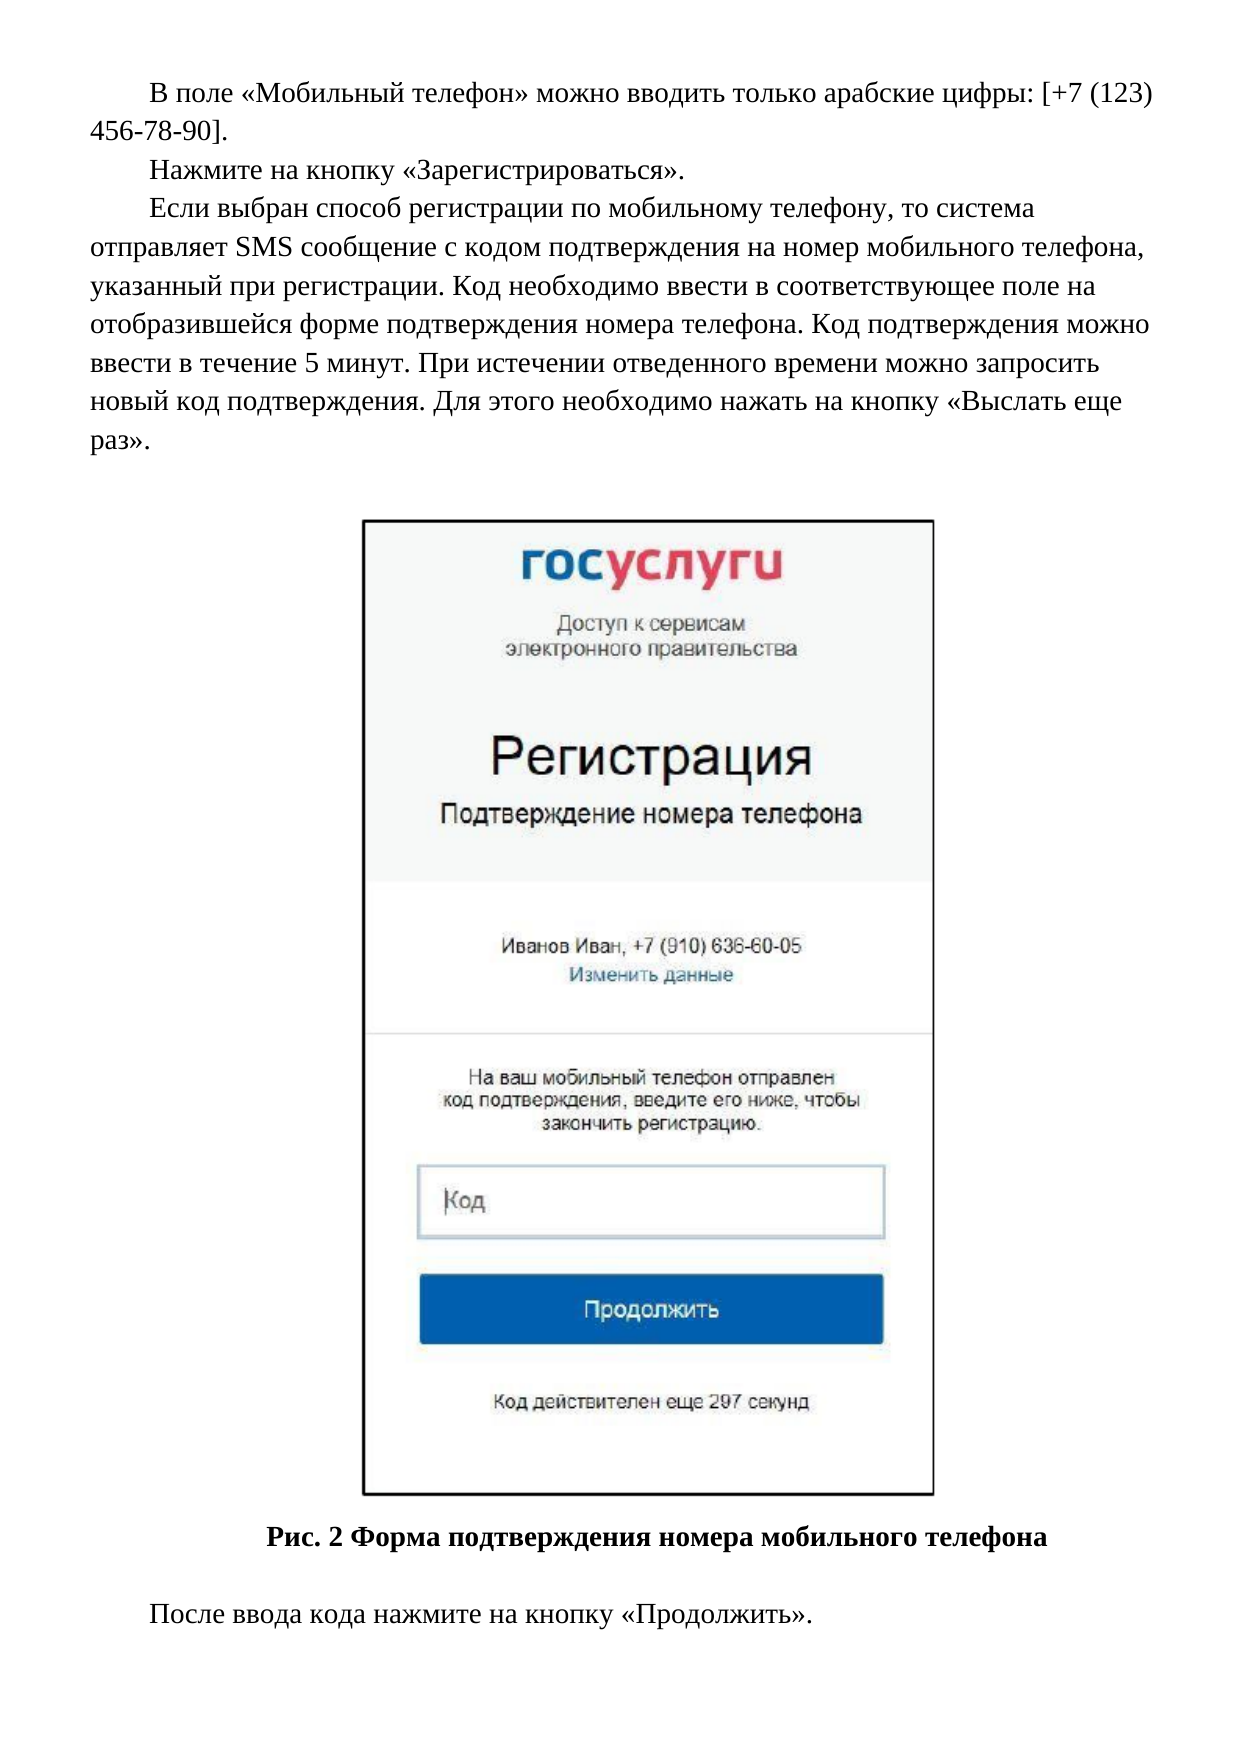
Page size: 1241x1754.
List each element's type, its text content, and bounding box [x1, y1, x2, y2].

text Рис. 2 Форма подтверждения номера мобильного телефона [90, 1519, 1165, 1552]
text В поле «Мобильный телефон» можно вводить только арабские цифры: [+7 (123) 456-78-90]. [90, 75, 1165, 147]
text Если выбран способ регистрации по мобильному телефону, то система отправляет SMS сообщение с кодом подтверждения на номер мобильного телефона, указанный при регистрации. Код необходимо ввести в соответствующее поле на отобразившейся форме подтверждения номера телефона. Код подтверждения можно ввести в течение 5 минут. При истечении отведенного времени можно запросить новый код подтверждения. Для этого необходимо нажать на кнопку «Выслать еще раз». [90, 191, 1165, 455]
text Нажмите на кнопку «Зарегистрироваться». [90, 152, 1165, 186]
text После ввода кода нажмите на кнопку «Продолжить». [90, 1596, 1165, 1629]
picture [342, 498, 972, 1515]
